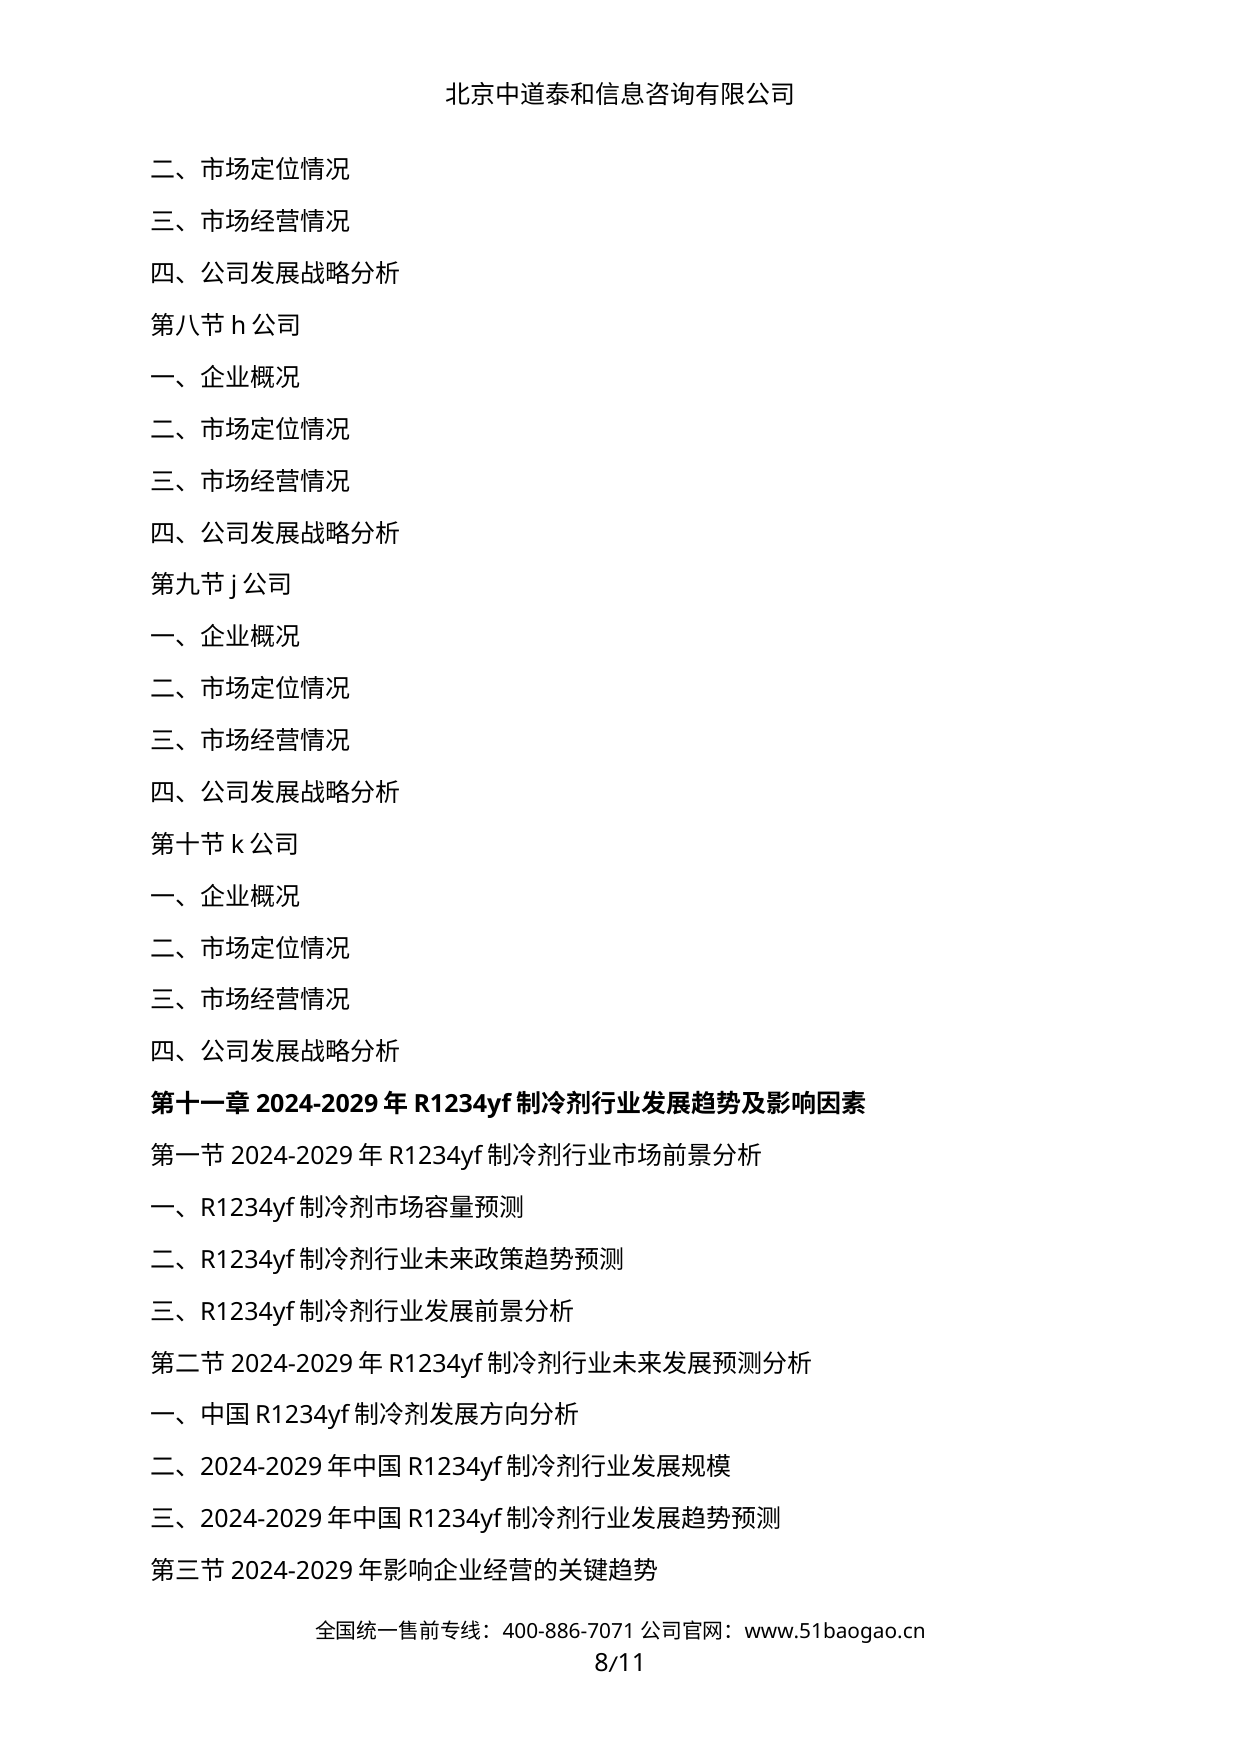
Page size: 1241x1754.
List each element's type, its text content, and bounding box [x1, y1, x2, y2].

text 三、2024-2029年中国R1234yf制冷剂行业发展趋势预测 [150, 1499, 1090, 1535]
text 二、市场定位情况 [150, 150, 1090, 186]
text 一、中国R1234yf制冷剂发展方向分析 [150, 1395, 1090, 1431]
text 三、市场经营情况 [150, 980, 1090, 1016]
text 二、R1234yf制冷剂行业未来政策趋势预测 [150, 1239, 1090, 1276]
text 第十节 k公司 [150, 824, 1090, 861]
text 第二节 2024-2029年R1234yf制冷剂行业未来发展预测分析 [150, 1343, 1090, 1379]
text 四、公司发展战略分析 [150, 772, 1090, 809]
text 四、公司发展战略分析 [150, 1032, 1090, 1068]
text 第八节 h公司 [150, 306, 1090, 342]
text 二、2024-2029年中国R1234yf制冷剂行业发展规模 [150, 1447, 1090, 1483]
text 二、市场定位情况 [150, 669, 1090, 705]
text 一、企业概况 [150, 617, 1090, 653]
text 三、R1234yf制冷剂行业发展前景分析 [150, 1291, 1090, 1327]
text 四、公司发展战略分析 [150, 513, 1090, 549]
text 第十一章 2024-2029年R1234yf制冷剂行业发展趋势及影响因素 [150, 1084, 1090, 1120]
text 一、企业概况 [150, 876, 1090, 912]
text 三、市场经营情况 [150, 461, 1090, 497]
text 第九节 j公司 [150, 565, 1090, 601]
text 三、市场经营情况 [150, 202, 1090, 238]
text 一、R1234yf制冷剂市场容量预测 [150, 1187, 1090, 1224]
text 第一节 2024-2029年R1234yf制冷剂行业市场前景分析 [150, 1136, 1090, 1172]
text 二、市场定位情况 [150, 409, 1090, 446]
text 四、公司发展战略分析 [150, 254, 1090, 290]
text 一、企业概况 [150, 357, 1090, 394]
text 三、市场经营情况 [150, 721, 1090, 757]
text 二、市场定位情况 [150, 928, 1090, 964]
text 第三节 2024-2029年影响企业经营的关键趋势 [150, 1551, 1090, 1587]
